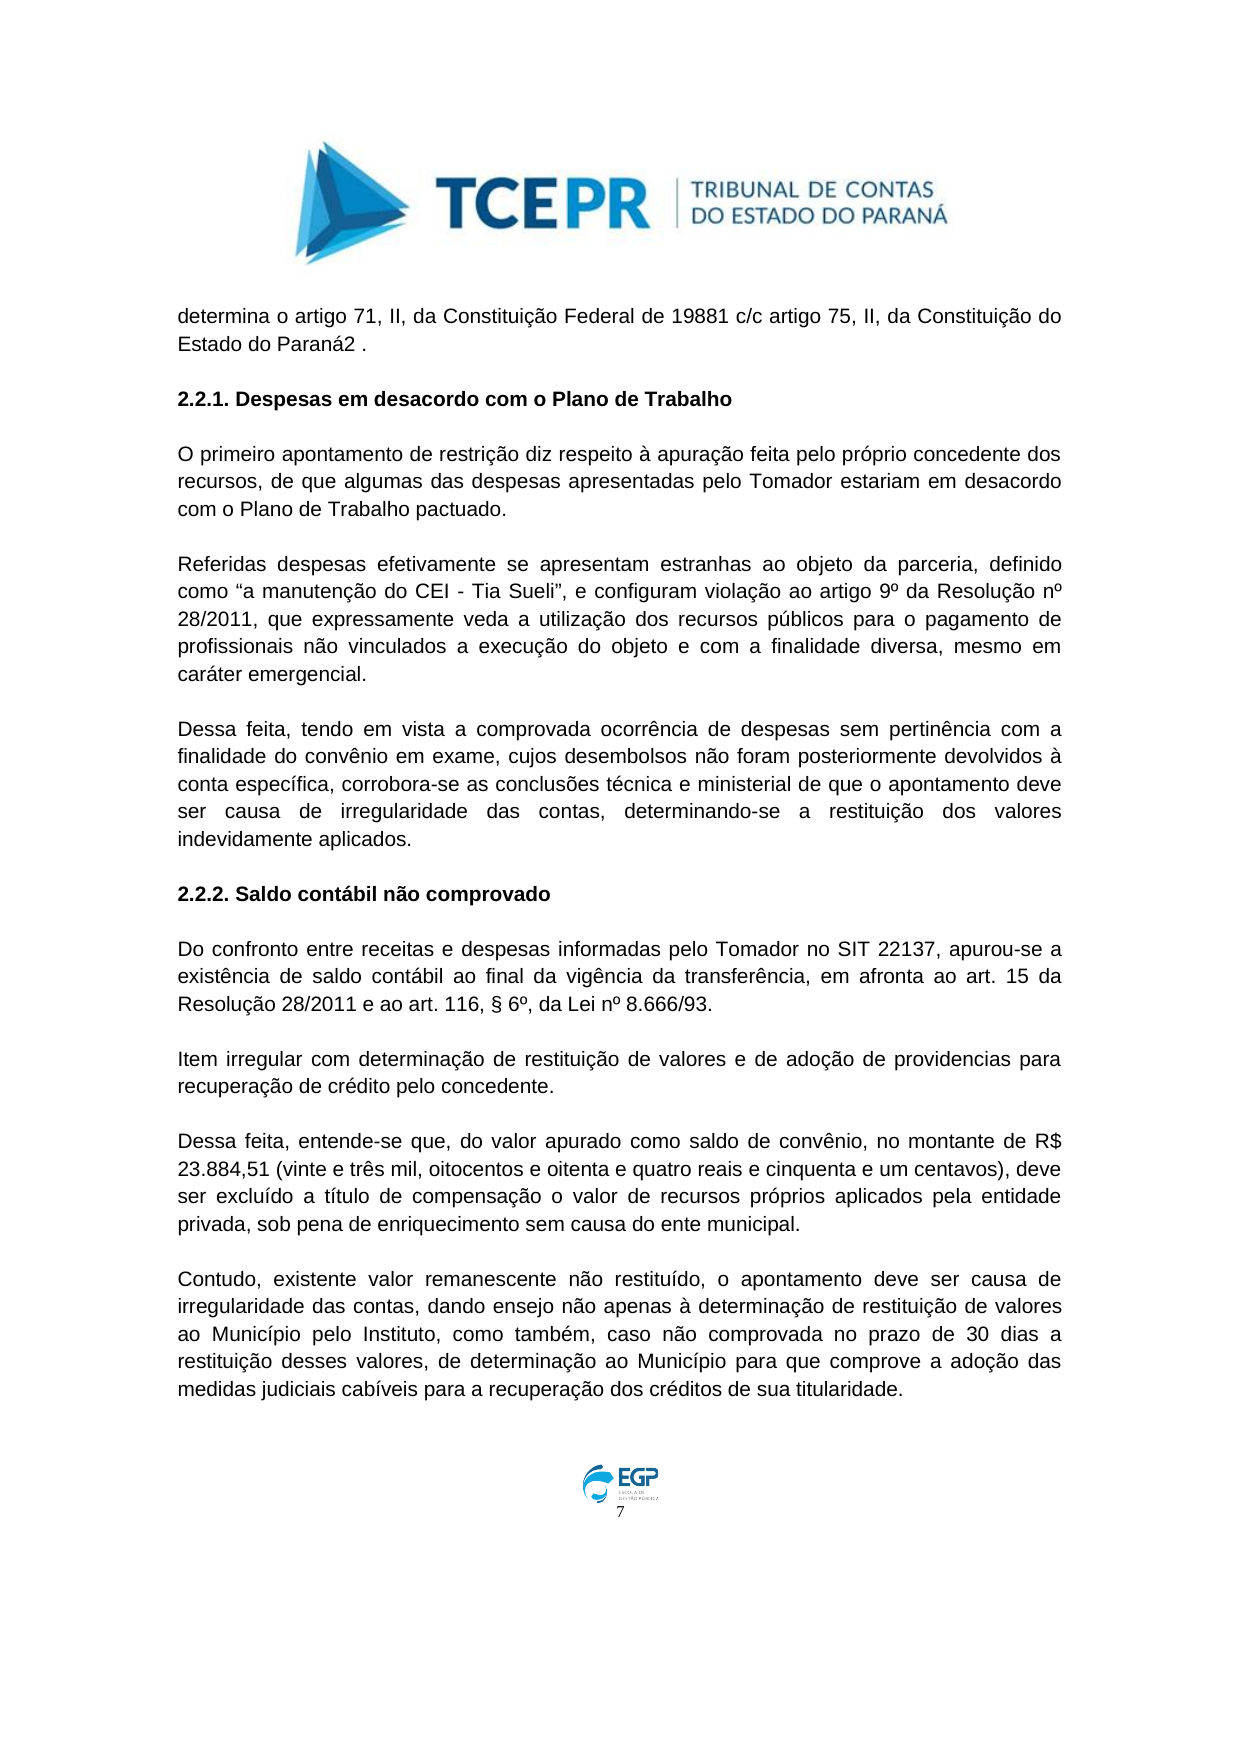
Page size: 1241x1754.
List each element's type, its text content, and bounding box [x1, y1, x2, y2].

picture [582, 1464, 659, 1503]
text 2.2.2. Saldo contábil não comprovado [177, 882, 1063, 906]
text Dessa feita, entende-se que, do valor apurado como saldo de convênio, no montante de R$ 23.884,51 (vinte e três mil, oitocentos e oitenta e quatro reais e cinquenta e um centavos), deve ser excluído a título de compensação o valor de recursos próprios aplicados pela entidade privada, sob pena de enriquecimento sem causa do ente municipal. [177, 1129, 1063, 1236]
text Referidas despesas efetivamente se apresentam estranhas ao objeto da parceria, definido como “a manutenção do CEI - Tia Sueli”, e configuram violação ao artigo 9º da Resolução nº 28/2011, que expressamente veda a utilização dos recursos públicos para o pagamento de profissionais não vinculados a execução do objeto e com a finalidade diversa, mesmo em caráter emergencial. [177, 552, 1063, 686]
text Contudo, existente valor remanescente não restituído, o apontamento deve ser causa de irregularidade das contas, dando ensejo não apenas à determinação de restituição de valores ao Município pelo Instituto, como também, caso não comprovada no prazo de 30 dias a restituição desses valores, de determinação ao Município para que comprove a adoção das medidas judiciais cabíveis para a recuperação dos créditos de sua titularidade. [177, 1267, 1063, 1401]
text 2.2.1. Despesas em desacordo com o Plano de Trabalho [177, 387, 1063, 411]
text O primeiro apontamento de restrição diz respeito à apuração feita pelo próprio concedente dos recursos, de que algumas das despesas apresentadas pelo Tomador estariam em desacordo com o Plano de Trabalho pactuado. [177, 442, 1063, 521]
text Item irregular com determinação de restituição de valores e de adoção de providencias para recuperação de crédito pelo concedente. [177, 1047, 1063, 1098]
text Dessa feita, tendo em vista a comprovada ocorrência de despesas sem pertinência com a finalidade do convênio em exame, cujos desembolsos não foram posteriormente devolvidos à conta específica, corrobora-se as conclusões técnica e ministerial de que o apontamento deve ser causa de irregularidade das contas, determinando-se a restituição dos valores indevidamente aplicados. [177, 717, 1063, 851]
picture [286, 131, 955, 275]
text Do confronto entre receitas e despesas informadas pelo Tomador no SIT 22137, apurou-se a existência de saldo contábil ao final da vigência da transferência, em afronta ao art. 15 da Resolução 28/2011 e ao art. 116, § 6º, da Lei nº 8.666/93. [177, 937, 1063, 1016]
